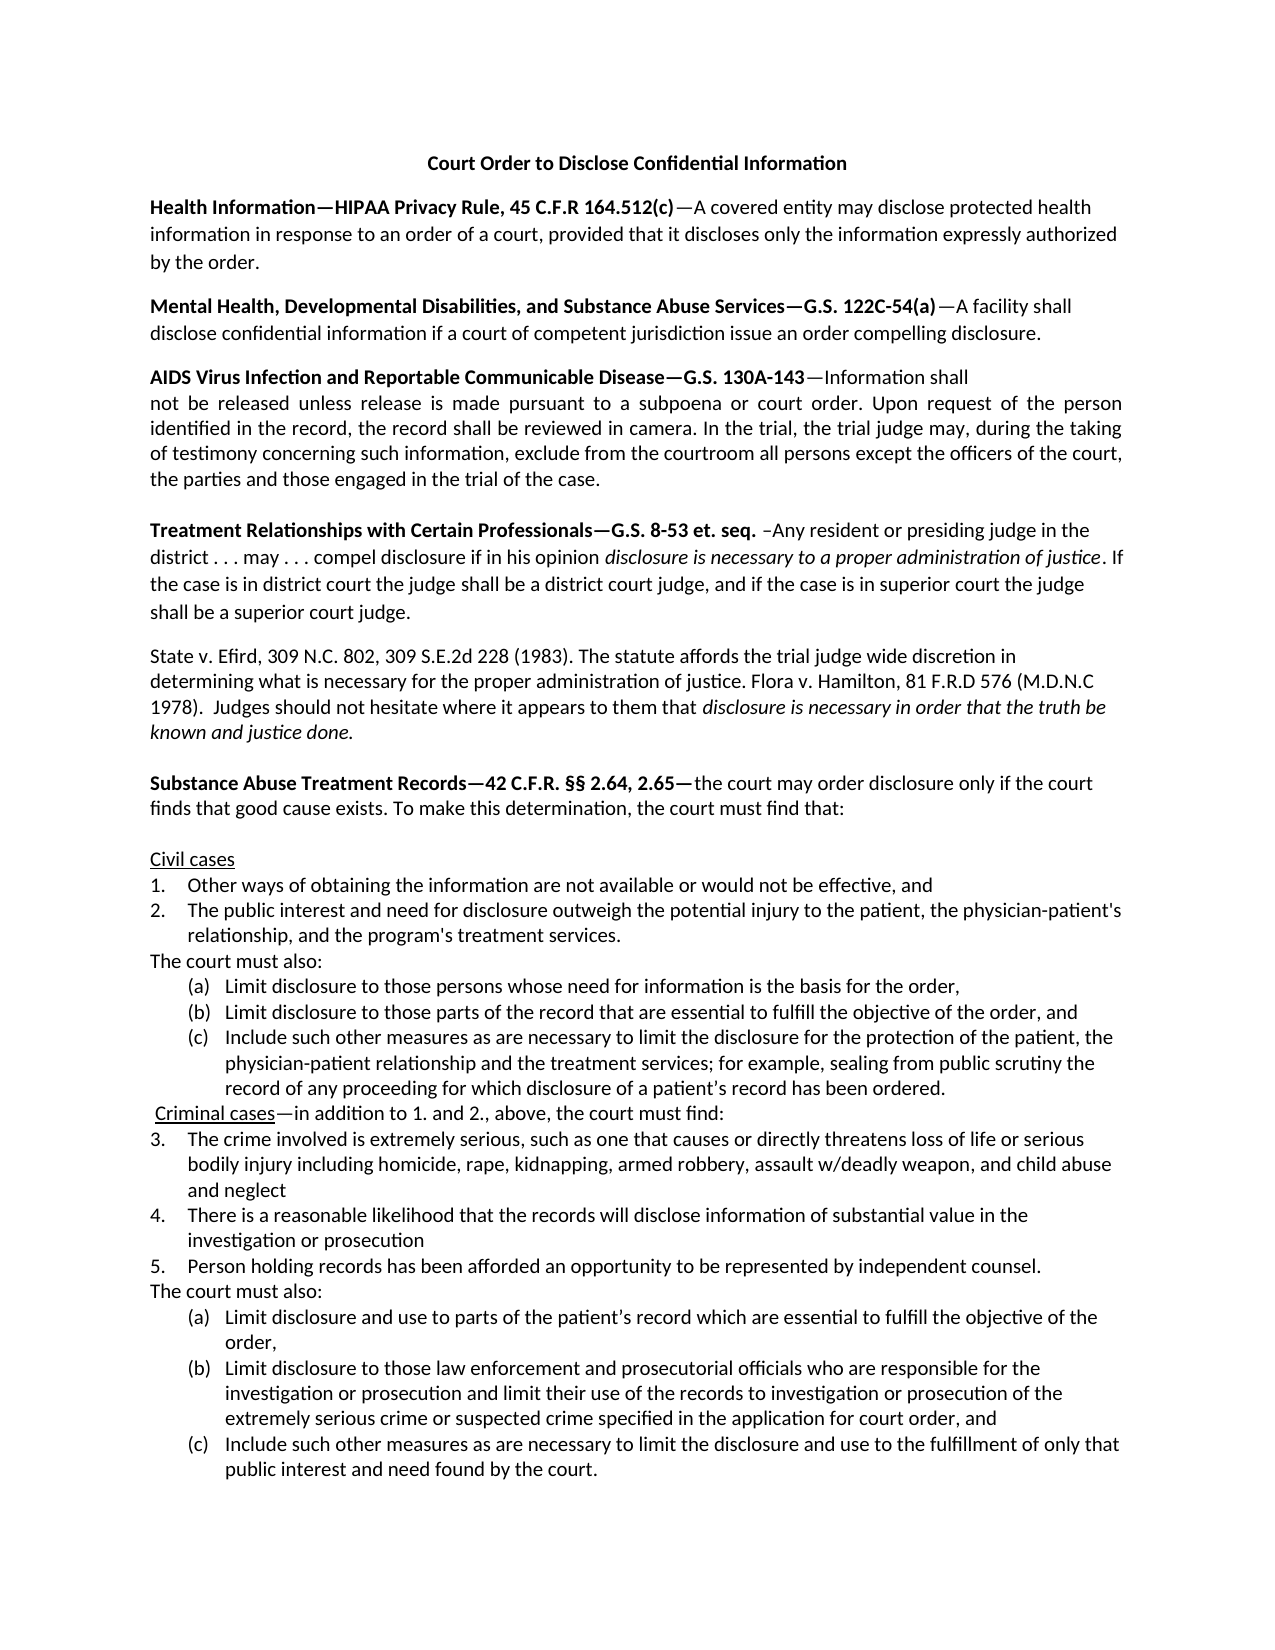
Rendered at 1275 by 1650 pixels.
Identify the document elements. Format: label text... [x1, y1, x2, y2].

text Court Order to Disclose Confidential Information [150, 150, 1125, 175]
list There is a reasonable likelihood that the records will disclose information of substantial value in the investigation or prosecution [150, 1202, 1125, 1253]
list Person holding records has been afforded an opportunity to be represented by independent counsel. [150, 1253, 1125, 1278]
list The public interest and need for disclosure outweigh the potential injury to the patient, the physician-patient's relationship, and the program's treatment services. [150, 897, 1125, 948]
text Substance Abuse Treatment Records—42 C.F.R. §§ 2.64, 2.65—the court may order disclosure only if the court finds that good cause exists. To make this determination, the court must find that: [150, 770, 1125, 821]
text not be released unless release is made pursuant to a subpoena or court order. Upon request of the person identified in the record, the record shall be reviewed in camera. In the trial, the trial judge may, during the taking of testimony concerning such information, exclude from the courtroom all persons except the officers of the court, the parties and those engaged in the trial of the case. [150, 390, 1125, 491]
text AIDS Virus Infection and Reportable Communicable Disease—G.S. 130A-143—Information shall [150, 364, 1125, 390]
list Other ways of obtaining the information are not available or would not be effective, and [150, 872, 1125, 897]
text Mental Health, Developmental Disabilities, and Substance Abuse Services—G.S. 122C-54(a)—A facility shall disclose confidential information if a court of competent jurisdiction issue an order compelling disclosure. [150, 293, 1125, 346]
list The crime involved is extremely serious, such as one that causes or directly threatens loss of life or serious bodily injury including homicide, rape, kidnapping, armed robbery, assault w/deadly weapon, and child abuse and neglect [150, 1126, 1125, 1202]
text Treatment Relationships with Certain Professionals—G.S. 8-53 et. seq. –Any resident or presiding judge in the district . . . may . . . compel disclosure if in his opinion disclosure is necessary to a proper administration of justice. If the case is in district court the judge shall be a district court judge, and if the case is in superior court the judge shall be a superior court judge. [150, 517, 1125, 624]
list Include such other measures as are necessary to limit the disclosure for the protection of the patient, the physician-patient relationship and the treatment services; for example, sealing from public scrutiny the record of any proceeding for which disclosure of a patient’s record has been ordered. [187, 1024, 1125, 1101]
list Limit disclosure to those parts of the record that are essential to fulfill the objective of the order, and [187, 999, 1125, 1024]
text State v. Efird, 309 N.C. 802, 309 S.E.2d 228 (1983). The statute affords the trial judge wide discretion in determining what is necessary for the proper administration of justice. Flora v. Hamilton, 81 F.R.D 576 (M.D.N.C 1978). Judges should not hesitate where it appears to them that disclosure is necessary in order that the truth be known and justice done. [150, 643, 1125, 745]
text The court must also: [150, 948, 1125, 973]
text Civil cases [150, 846, 1125, 872]
list Limit disclosure to those law enforcement and prosecutorial officials who are responsible for the investigation or prosecution and limit their use of the records to investigation or prosecution of the extremely serious crime or suspected crime specified in the application for court order, and [187, 1355, 1125, 1431]
list Limit disclosure to those persons whose need for information is the basis for the order, [187, 973, 1125, 999]
text Health Information—HIPAA Privacy Rule, 45 C.F.R 164.512(c)—A covered entity may disclose protected health information in response to an order of a court, provided that it discloses only the information expressly authorized by the order. [150, 194, 1125, 274]
list Include such other measures as are necessary to limit the disclosure and use to the fulfillment of only that public interest and need found by the court. [187, 1431, 1125, 1482]
text Criminal cases—in addition to 1. and 2., above, the court must find: [150, 1101, 1125, 1126]
list The court must also: [150, 1278, 1125, 1304]
list Limit disclosure and use to parts of the patient’s record which are essential to fulfill the objective of the order, [187, 1304, 1125, 1355]
